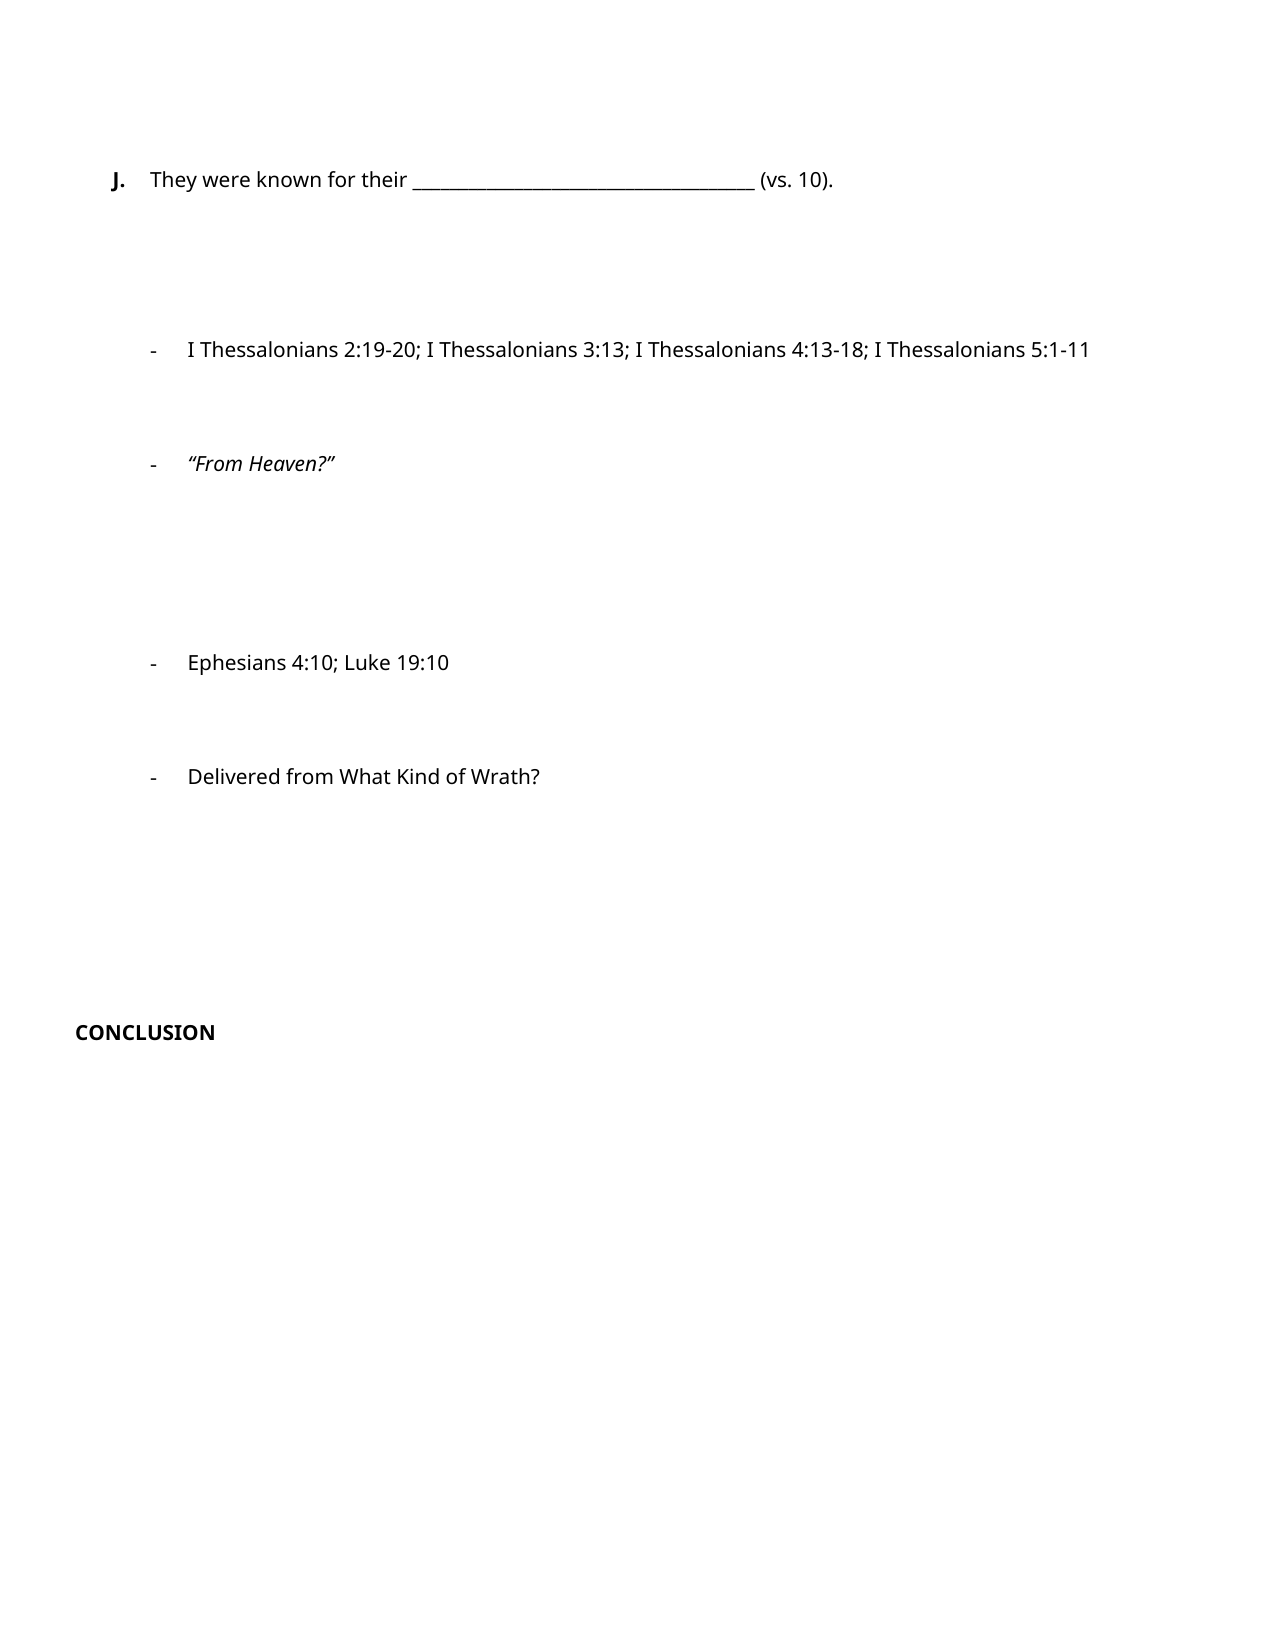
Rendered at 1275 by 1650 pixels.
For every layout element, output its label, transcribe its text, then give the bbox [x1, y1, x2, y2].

list “From Heaven?” [150, 449, 1200, 478]
list I Thessalonians 2:19-20; I Thessalonians 3:13; I Thessalonians 4:13-18; I Thessalonians 5:1-11 [150, 336, 1200, 364]
text CONCLUSION [75, 1018, 1200, 1047]
list They were known for their _____________________________________ (vs. 10). [112, 165, 1200, 193]
list Ephesians 4:10; Luke 19:10 [150, 648, 1200, 677]
list Delivered from What Kind of Wrath? [150, 762, 1200, 791]
